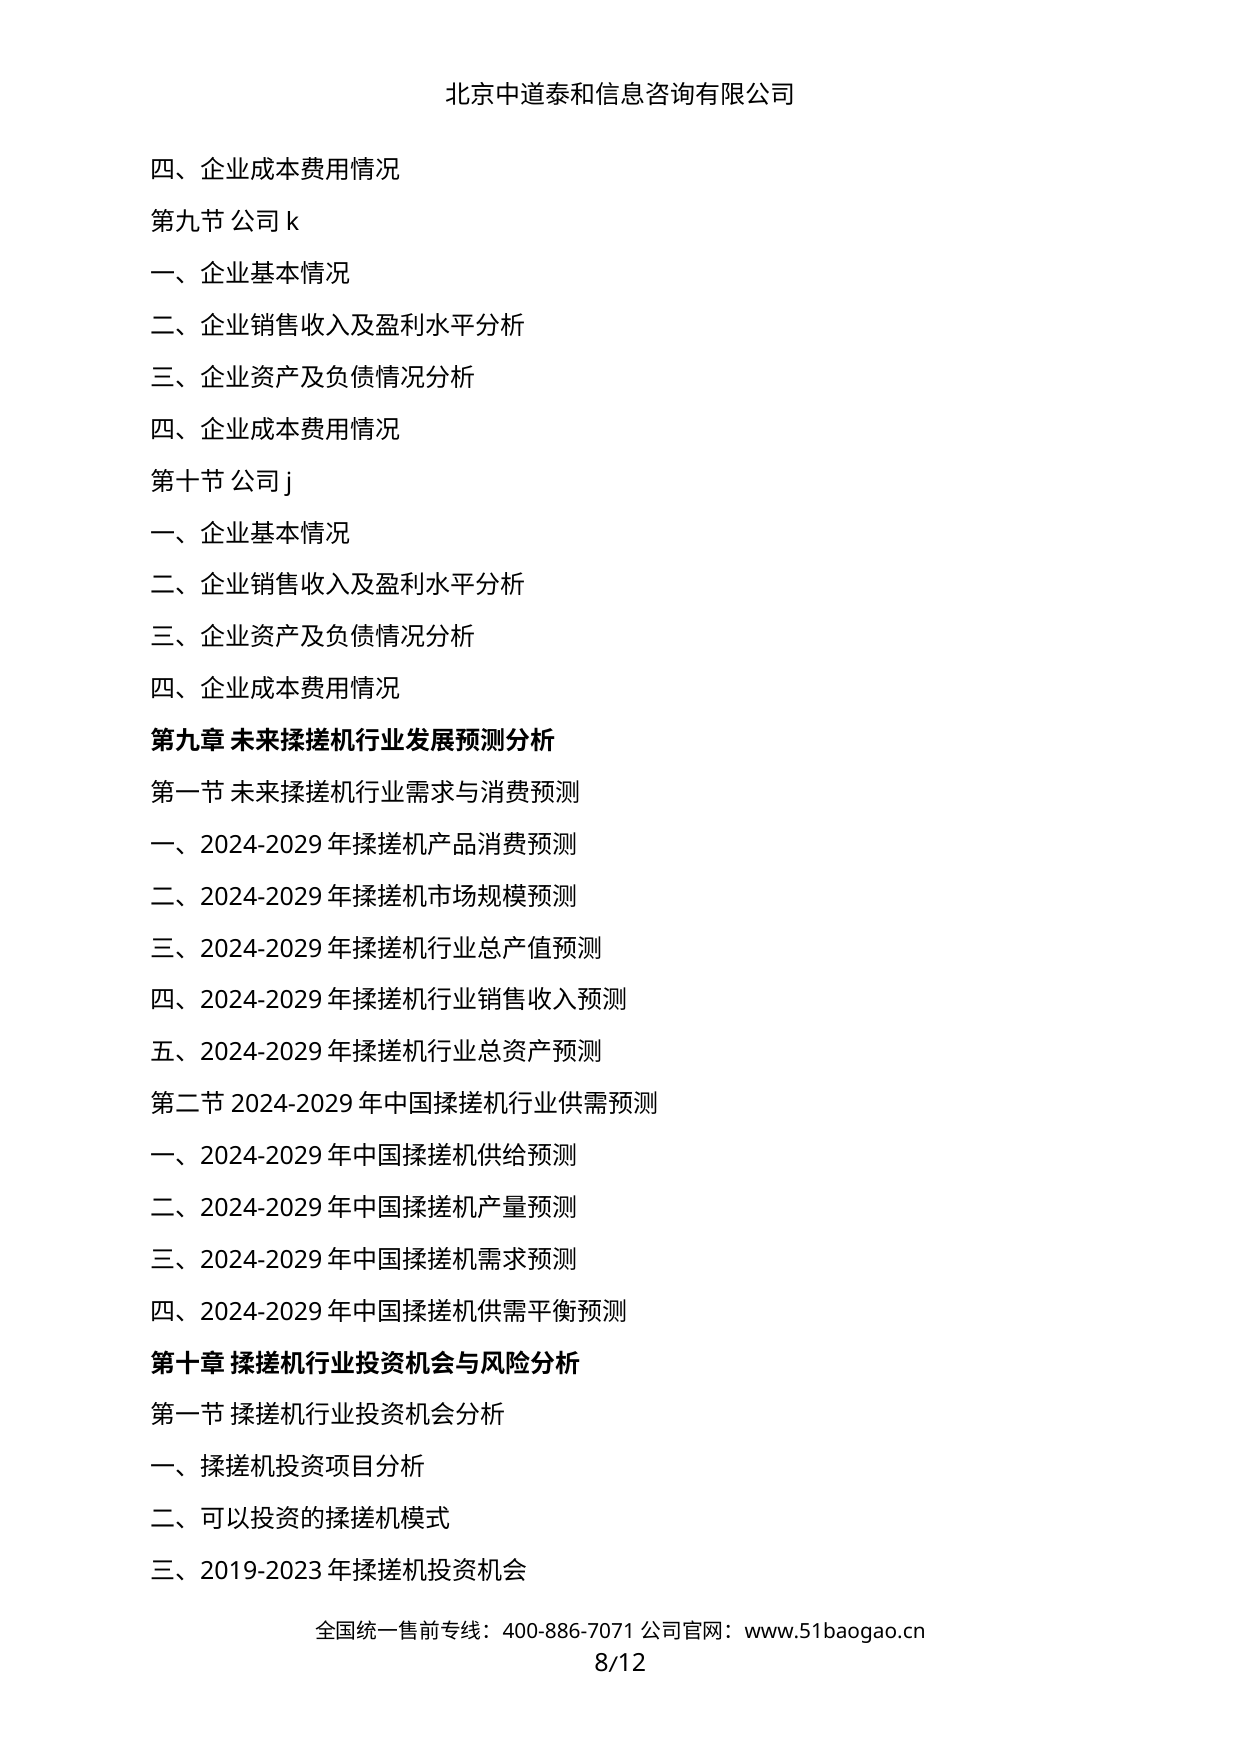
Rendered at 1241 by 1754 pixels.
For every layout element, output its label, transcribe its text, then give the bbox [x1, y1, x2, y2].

text 四、2024-2029年揉搓机行业销售收入预测 [150, 980, 1090, 1016]
text 第一节 未来揉搓机行业需求与消费预测 [150, 772, 1090, 809]
text 二、可以投资的揉搓机模式 [150, 1499, 1090, 1535]
text 一、2024-2029年中国揉搓机供给预测 [150, 1136, 1090, 1172]
text 一、揉搓机投资项目分析 [150, 1447, 1090, 1483]
text 三、2024-2029年中国揉搓机需求预测 [150, 1239, 1090, 1276]
text 二、企业销售收入及盈利水平分析 [150, 306, 1090, 342]
text 第十节 公司j [150, 461, 1090, 497]
text 三、2024-2029年揉搓机行业总产值预测 [150, 928, 1090, 964]
text 一、2024-2029年揉搓机产品消费预测 [150, 824, 1090, 861]
text 二、企业销售收入及盈利水平分析 [150, 565, 1090, 601]
text 三、企业资产及负债情况分析 [150, 357, 1090, 394]
text 四、2024-2029年中国揉搓机供需平衡预测 [150, 1291, 1090, 1327]
text 四、企业成本费用情况 [150, 150, 1090, 186]
text 第十章 揉搓机行业投资机会与风险分析 [150, 1343, 1090, 1379]
text 三、企业资产及负债情况分析 [150, 617, 1090, 653]
text 二、2024-2029年揉搓机市场规模预测 [150, 876, 1090, 912]
text 第九章 未来揉搓机行业发展预测分析 [150, 721, 1090, 757]
text 四、企业成本费用情况 [150, 409, 1090, 446]
text 一、企业基本情况 [150, 254, 1090, 290]
text 第二节 2024-2029年中国揉搓机行业供需预测 [150, 1084, 1090, 1120]
text 三、2019-2023年揉搓机投资机会 [150, 1551, 1090, 1587]
text 四、企业成本费用情况 [150, 669, 1090, 705]
text 第九节 公司k [150, 202, 1090, 238]
text 一、企业基本情况 [150, 513, 1090, 549]
text 二、2024-2029年中国揉搓机产量预测 [150, 1187, 1090, 1224]
text 五、2024-2029年揉搓机行业总资产预测 [150, 1032, 1090, 1068]
text 第一节 揉搓机行业投资机会分析 [150, 1395, 1090, 1431]
